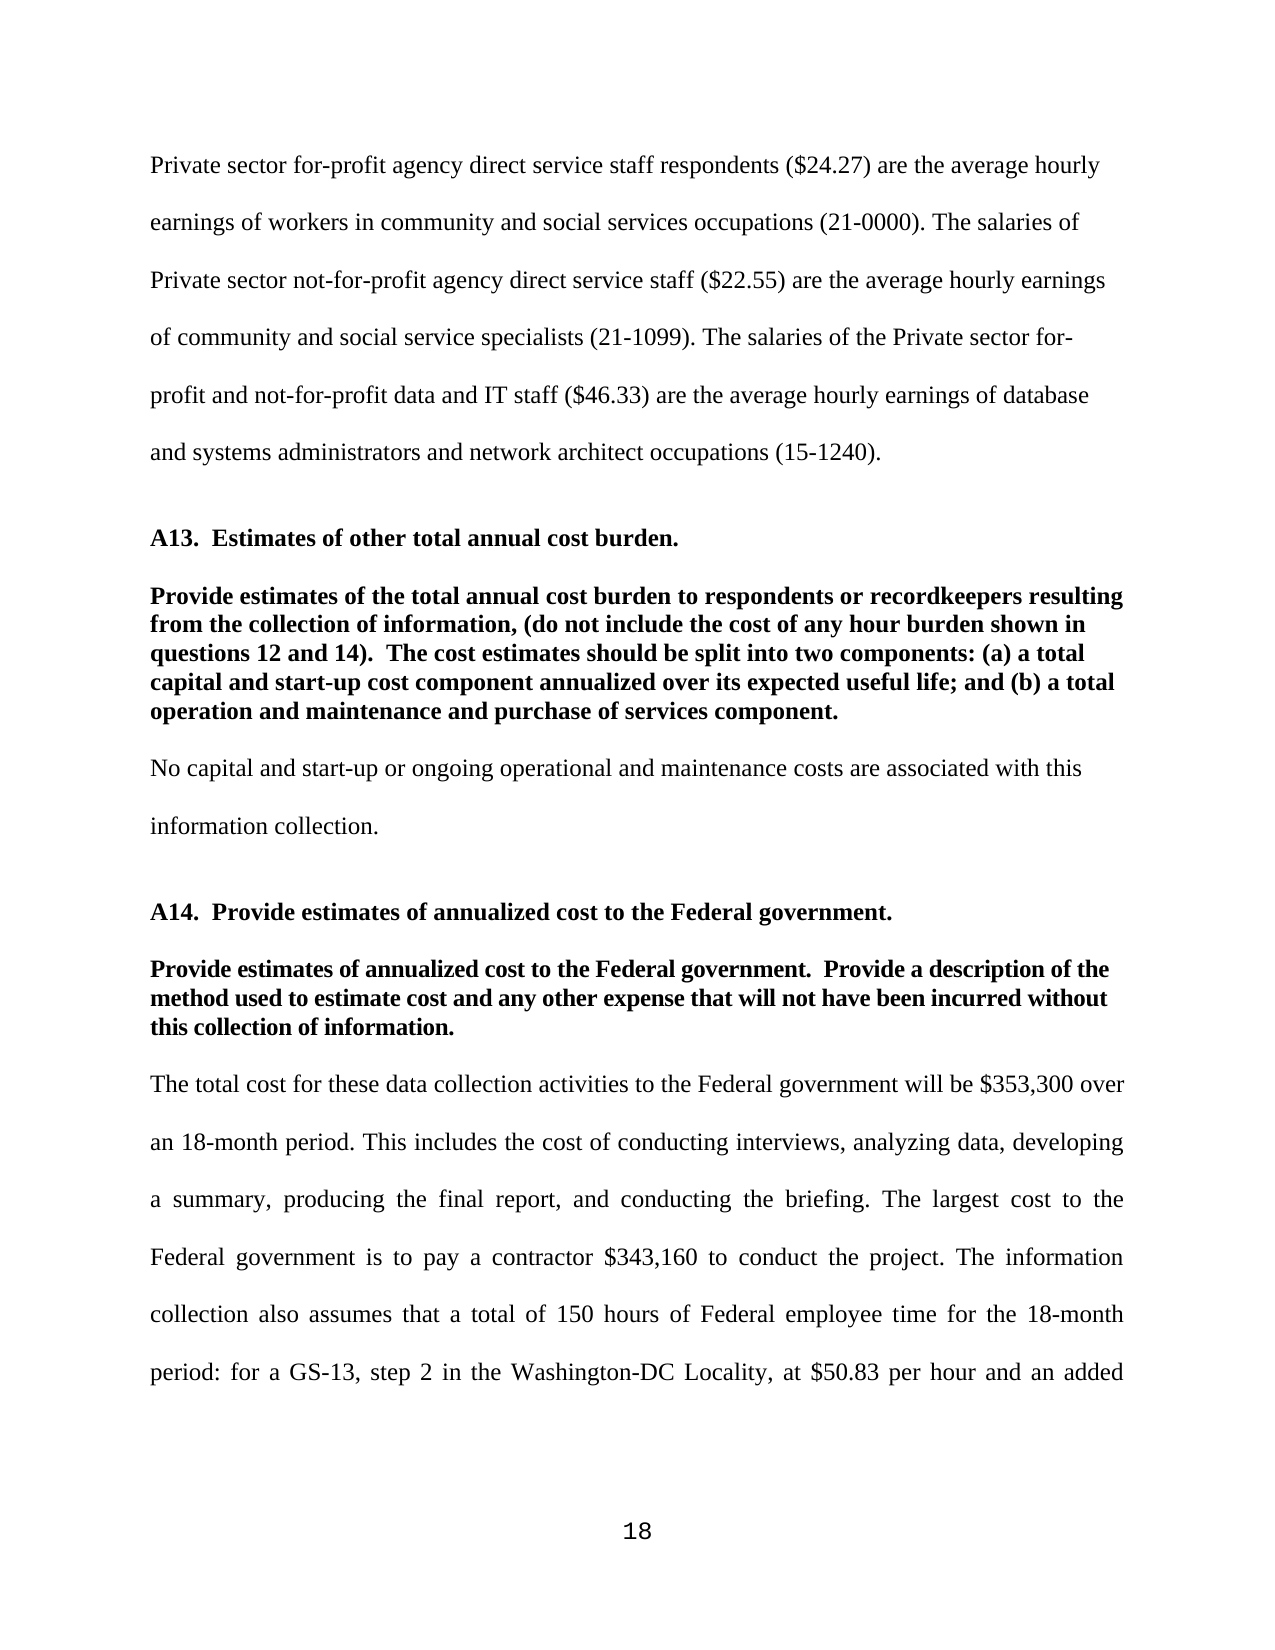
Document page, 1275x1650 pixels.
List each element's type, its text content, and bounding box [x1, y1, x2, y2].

text Provide estimates of the total annual cost burden to respondents or recordkeepers resulting from the collection of information, (do not include the cost of any hour burden shown in questions 12 and 14). The cost estimates should be split into two components: (a) a total capital and start-up cost component annualized over its expected useful life; and (b) a total operation and maintenance and purchase of services component. [150, 581, 1125, 724]
text No capital and start-up or ongoing operational and maintenance costs are associated with this information collection. [150, 753, 1125, 839]
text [150, 1069, 1125, 1386]
subtitle A13. Estimates of other total annual cost burden. [150, 523, 1125, 552]
subtitle A14. Provide estimates of annualized cost to the Federal government. [150, 897, 1125, 926]
list Provide estimates of annualized cost to the Federal government. Provide a description of the method used to estimate cost and any other expense that will not have been incurred without this collection of information. [150, 954, 1125, 1041]
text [150, 150, 1125, 466]
